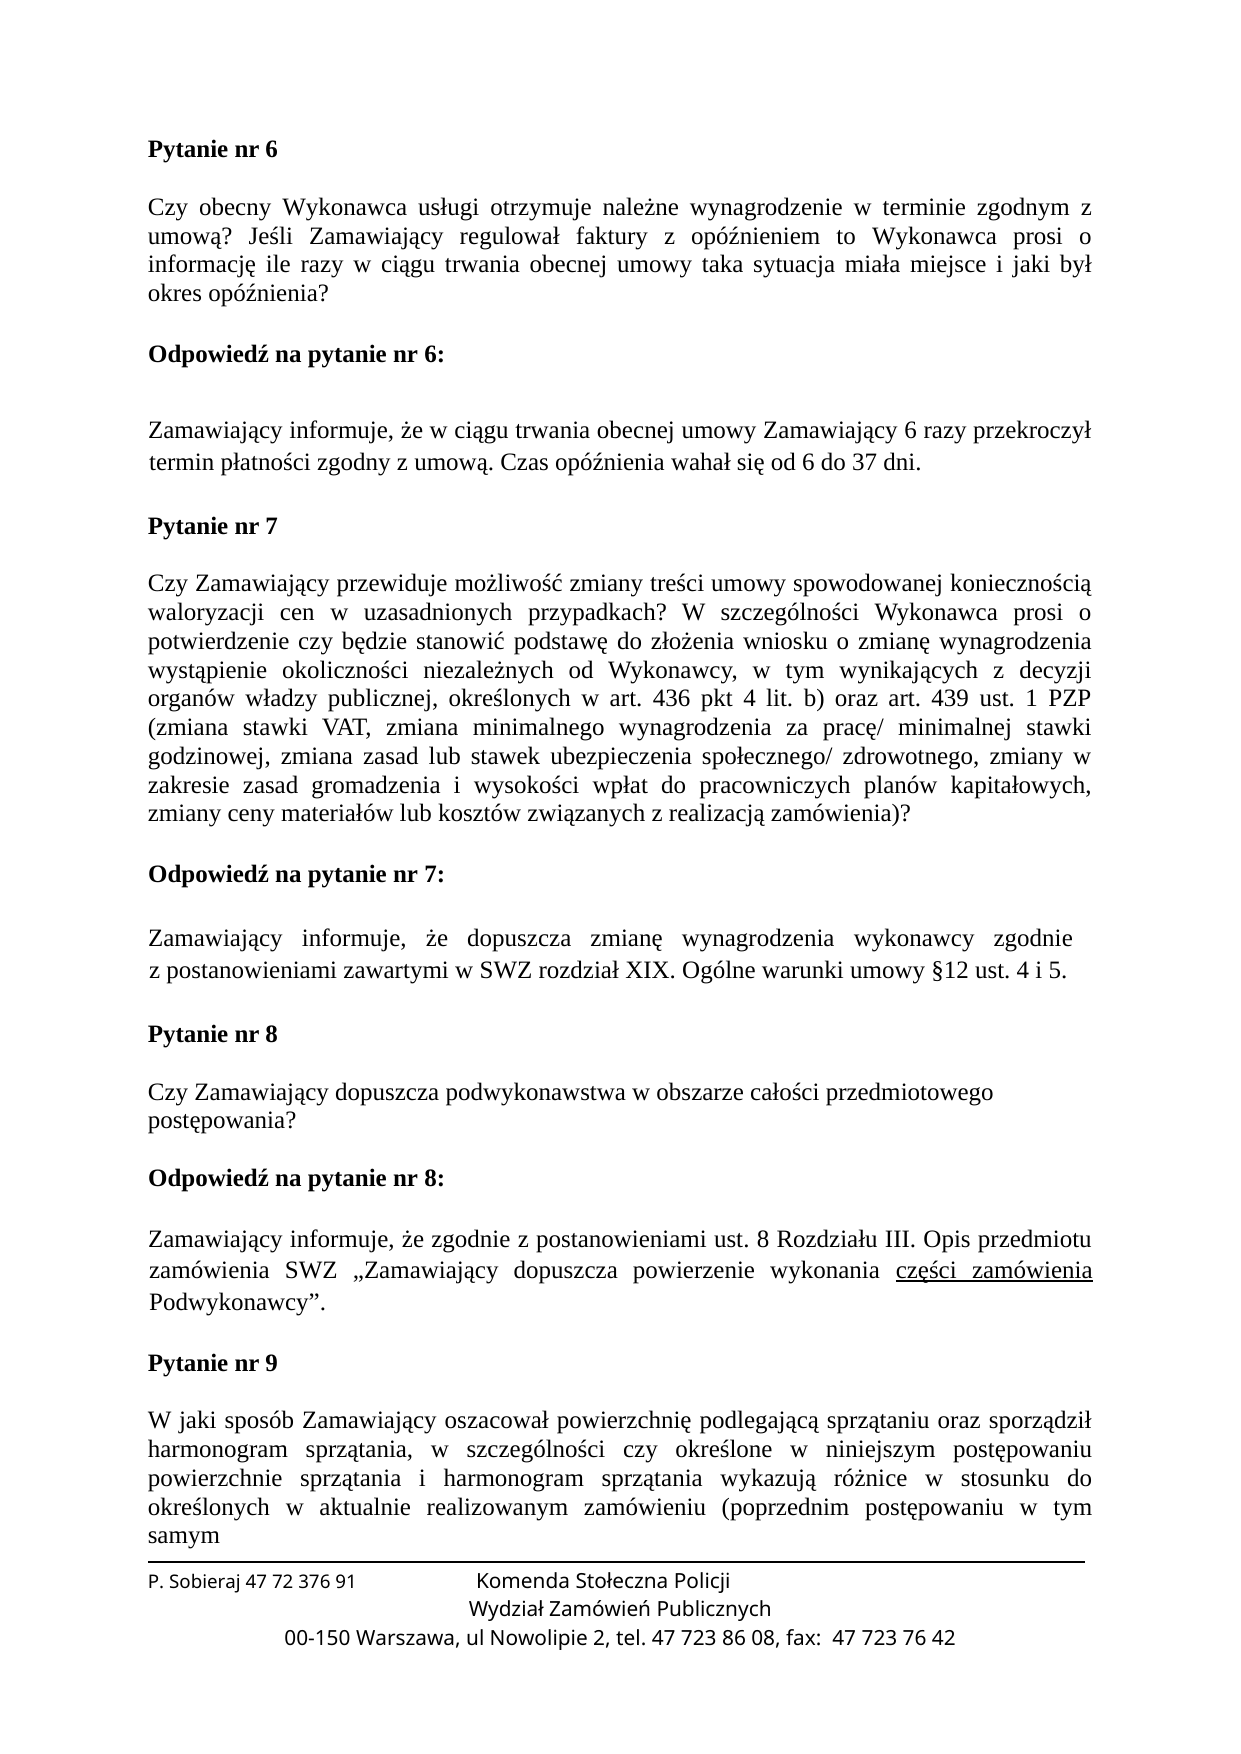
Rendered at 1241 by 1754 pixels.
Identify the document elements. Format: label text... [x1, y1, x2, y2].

text Czy Zamawiający dopuszcza podwykonawstwa w obszarze całości przedmiotowego postępowania? [148, 1077, 1093, 1134]
text Pytanie nr 8 [148, 1019, 1093, 1048]
text Odpowiedź na pytanie nr 7: [148, 859, 1093, 888]
text Pytanie nr 6 [148, 134, 1093, 163]
text Odpowiedź na pytanie nr 6: [148, 339, 1093, 368]
text W jaki sposób Zamawiający oszacował powierzchnię podlegającą sprzątaniu oraz sporządził harmonogram sprzątania, w szczególności czy określone w niniejszym postępowaniu powierzchnie sprzątania i harmonogram sprzątania wykazują różnice w stosunku do określonych w aktualnie realizowanym zamówieniu (poprzednim postępowaniu w tym samym [148, 1405, 1093, 1549]
text Zamawiający informuje, że zgodnie z postanowieniami ust. 8 Rozdziału III. Opis przedmiotu zamówienia SWZ „Zamawiający dopuszcza powierzenie wykonania części zamówienia Podwykonawcy”. [148, 1224, 1093, 1316]
text Czy obecny Wykonawca usługi otrzymuje należne wynagrodzenie w terminie zgodnym z umową? Jeśli Zamawiający regulował faktury z opóźnieniem to Wykonawca prosi o informację ile razy w ciągu trwania obecnej umowy taka sytuacja miała miejsce i jaki był okres opóźnienia? [148, 192, 1093, 307]
text Czy Zamawiający przewiduje możliwość zmiany treści umowy spowodowanej koniecznością waloryzacji cen w uzasadnionych przypadkach? W szczególności Wykonawca prosi o potwierdzenie czy będzie stanowić podstawę do złożenia wniosku o zmianę wynagrodzenia wystąpienie okoliczności niezależnych od Wykonawcy, w tym wynikających z decyzji organów władzy publicznej, określonych w art. 436 pkt 4 lit. b) oraz art. 439 ust. 1 PZP (zmiana stawki VAT, zmiana minimalnego wynagrodzenia za pracę/ minimalnej stawki godzinowej, zmiana zasad lub stawek ubezpieczenia społecznego/ zdrowotnego, zmiany w zakresie zasad gromadzenia i wysokości wpłat do pracowniczych planów kapitałowych, zmiany ceny materiałów lub kosztów związanych z realizacją zamówienia)? [148, 568, 1093, 827]
text Zamawiający informuje, że w ciągu trwania obecnej umowy Zamawiający 6 razy przekroczył termin płatności zgodny z umową. Czas opóźnienia wahał się od 6 do 37 dni. [148, 415, 1093, 476]
text Pytanie nr 7 [148, 511, 1093, 540]
text Zamawiający informuje, że dopuszcza zmianę wynagrodzenia wykonawcy zgodnie z postanowieniami zawartymi w SWZ rozdział XIX. Ogólne warunki umowy §12 ust. 4 i 5. [148, 923, 1093, 984]
text Pytanie nr 9 [148, 1348, 1093, 1377]
text Odpowiedź na pytanie nr 8: [148, 1163, 1093, 1192]
